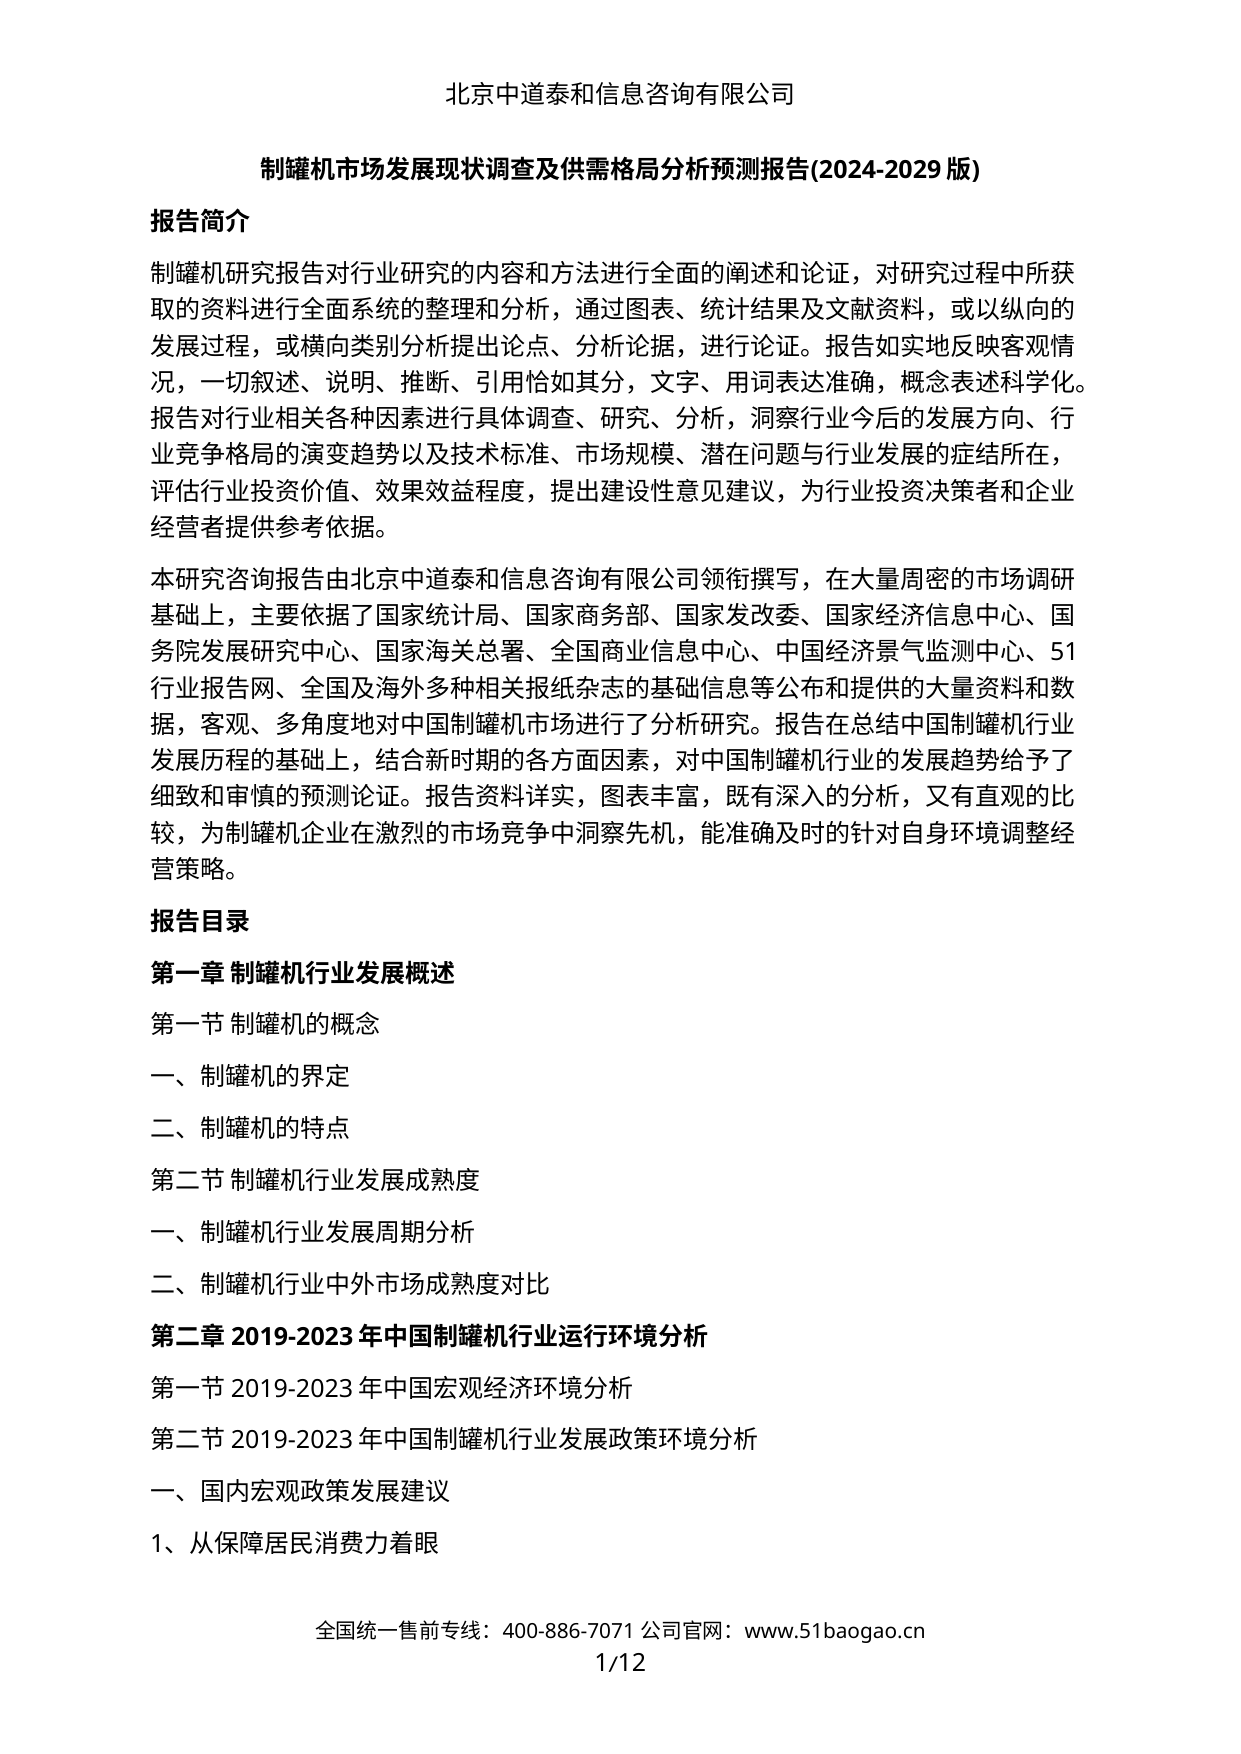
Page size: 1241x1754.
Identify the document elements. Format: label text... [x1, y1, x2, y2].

text 二、制罐机的特点 [150, 1109, 1090, 1145]
text 制罐机市场发展现状调查及供需格局分析预测报告(2024-2029版) [150, 150, 1090, 186]
text 第一节 2019-2023年中国宏观经济环境分析 [150, 1368, 1090, 1404]
text 一、制罐机行业发展周期分析 [150, 1212, 1090, 1249]
text 制罐机研究报告对行业研究的内容和方法进行全面的阐述和论证，对研究过程中所获取的资料进行全面系统的整理和分析，通过图表、统计结果及文献资料，或以纵向的发展过程，或横向类别分析提出论点、分析论据，进行论证。报告如实地反映客观情况，一切叙述、说明、推断、引用恰如其分，文字、用词表达准确，概念表述科学化。报告对行业相关各种因素进行具体调查、研究、分析，洞察行业今后的发展方向、行业竞争格局的演变趋势以及技术标准、市场规模、潜在问题与行业发展的症结所在，评估行业投资价值、效果效益程度，提出建设性意见建议，为行业投资决策者和企业经营者提供参考依据。 [150, 254, 1090, 544]
text 二、制罐机行业中外市场成熟度对比 [150, 1264, 1090, 1301]
text 第二节 制罐机行业发展成熟度 [150, 1161, 1090, 1197]
text 第二章 2019-2023年中国制罐机行业运行环境分析 [150, 1316, 1090, 1352]
text 一、制罐机的界定 [150, 1057, 1090, 1093]
text 第二节 2019-2023年中国制罐机行业发展政策环境分析 [150, 1420, 1090, 1456]
text 报告目录 [150, 901, 1090, 937]
text 本研究咨询报告由北京中道泰和信息咨询有限公司领衔撰写，在大量周密的市场调研基础上，主要依据了国家统计局、国家商务部、国家发改委、国家经济信息中心、国务院发展研究中心、国家海关总署、全国商业信息中心、中国经济景气监测中心、51行业报告网、全国及海外多种相关报纸杂志的基础信息等公布和提供的大量资料和数据，客观、多角度地对中国制罐机市场进行了分析研究。报告在总结中国制罐机行业发展历程的基础上，结合新时期的各方面因素，对中国制罐机行业的发展趋势给予了细致和审慎的预测论证。报告资料详实，图表丰富，既有深入的分析，又有直观的比较，为制罐机企业在激烈的市场竞争中洞察先机，能准确及时的针对自身环境调整经营策略。 [150, 559, 1090, 886]
text 一、国内宏观政策发展建议 [150, 1472, 1090, 1508]
text 报告简介 [150, 202, 1090, 238]
text 第一章 制罐机行业发展概述 [150, 953, 1090, 989]
text 1、从保障居民消费力着眼 [150, 1524, 1090, 1560]
text 第一节 制罐机的概念 [150, 1005, 1090, 1041]
